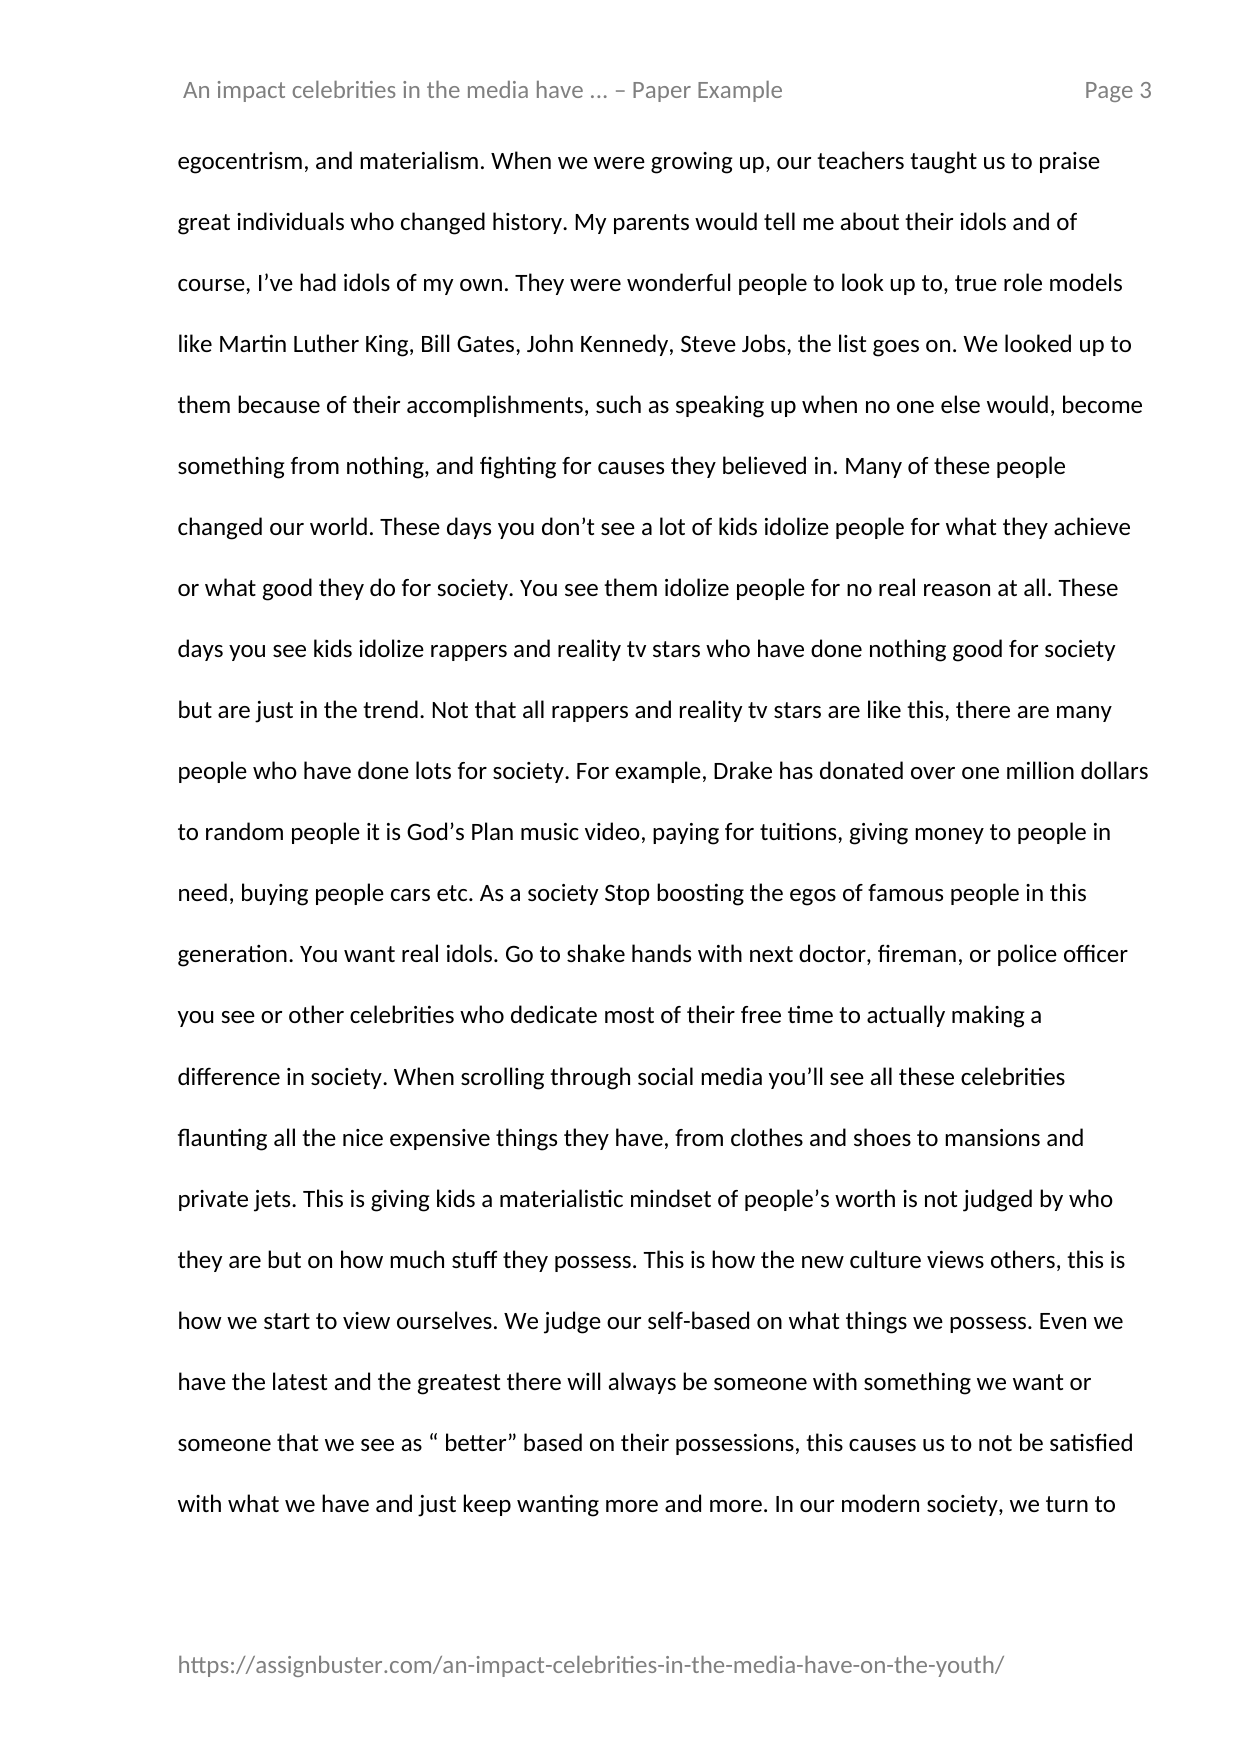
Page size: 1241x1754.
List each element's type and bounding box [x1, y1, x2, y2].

text [177, 145, 1152, 1518]
